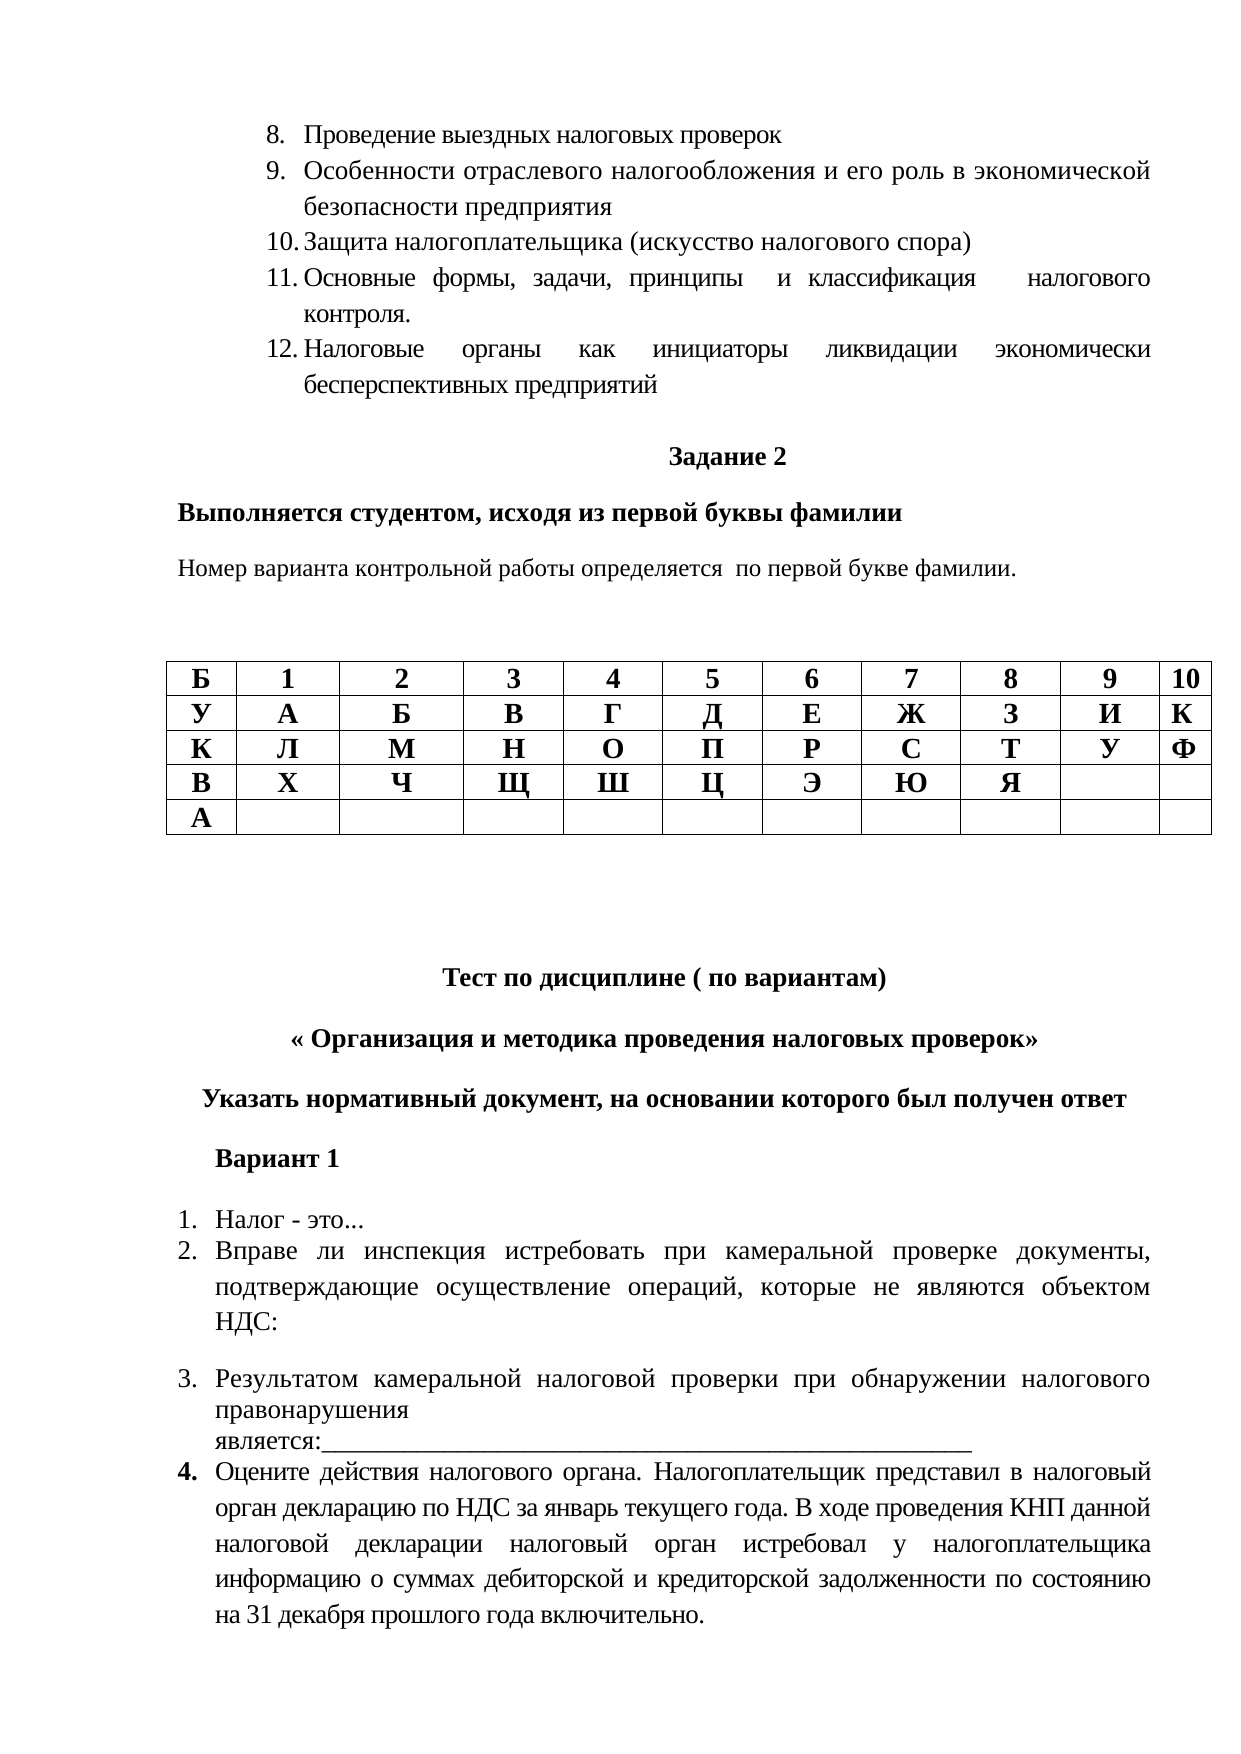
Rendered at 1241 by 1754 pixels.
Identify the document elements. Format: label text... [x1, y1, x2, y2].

text Выполняется студентом, исходя из первой буквы фамилии [177, 496, 1152, 527]
table_cell [763, 800, 861, 833]
table_cell Ю [862, 765, 960, 799]
table_cell [862, 800, 960, 833]
table_header 5 [663, 662, 762, 695]
table_cell У [167, 696, 236, 730]
table_cell Я [961, 765, 1060, 799]
table_header 7 [862, 662, 960, 695]
subtitle Вариант 1 [215, 1142, 1152, 1174]
table_header 8 [961, 662, 1060, 695]
list Задание 2 [303, 440, 1152, 471]
table_header 10 [1160, 662, 1211, 695]
table_header 9 [1061, 662, 1159, 695]
table_cell Ж [862, 696, 960, 730]
table_cell Ф [1160, 731, 1211, 764]
table_cell [1160, 765, 1211, 799]
table_cell М [340, 731, 463, 764]
list Особенности отраслевого налогообложения и его роль в экономической безопасности предприятия [266, 154, 1152, 221]
table_header 6 [763, 662, 861, 695]
table_cell [340, 800, 463, 833]
table_cell Щ [464, 765, 563, 799]
table_header Б [167, 662, 236, 695]
table_cell А [167, 800, 236, 833]
table_cell Э [763, 765, 861, 799]
text Номер варианта контрольной работы определяется по первой букве фамилии. [177, 553, 1152, 582]
table_cell О [564, 731, 662, 764]
table_cell Л [237, 731, 339, 764]
table_cell [1061, 800, 1159, 833]
table_cell Б [340, 696, 463, 730]
table_header 1 [237, 662, 339, 695]
table_cell [237, 800, 339, 833]
table_cell [961, 800, 1060, 833]
table_cell В [167, 765, 236, 799]
table_header 2 [340, 662, 463, 695]
table_cell Т [961, 731, 1060, 764]
table_cell С [862, 731, 960, 764]
list Проведение выездных налоговых проверок [266, 118, 1152, 149]
table_cell Г [564, 696, 662, 730]
table_cell З [961, 696, 1060, 730]
table_cell Ц [663, 765, 762, 799]
table_cell Ш [564, 765, 662, 799]
subtitle Указать нормативный документ, на основании которого был получен ответ [177, 1082, 1152, 1113]
list Основные формы, задачи, принципы и классификация налогового контроля. [266, 261, 1152, 328]
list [177, 1484, 1152, 1623]
table_cell И [1061, 696, 1159, 730]
table_header 3 [464, 662, 563, 695]
table_cell [564, 800, 662, 833]
table_cell [663, 800, 762, 833]
table_cell В [464, 696, 563, 730]
subtitle Налог - это... [177, 1203, 1152, 1234]
table_cell У [1061, 731, 1159, 764]
table_cell [1061, 765, 1159, 799]
table_cell Е [763, 696, 861, 730]
table_cell [1160, 800, 1211, 833]
table_cell А [237, 696, 339, 730]
table_cell Х [237, 765, 339, 799]
table_cell К [1160, 696, 1211, 730]
table_cell Д [663, 696, 762, 730]
table_cell Р [763, 731, 861, 764]
table_cell П [663, 731, 762, 764]
subtitle « Организация и методика проведения налоговых проверок» [177, 1022, 1152, 1053]
list Вправе ли инспекция истребовать при камеральной проверке документы, подтверждающие осуществление операций, которые не являются объектом НДС: [177, 1263, 1152, 1366]
list Защита налогоплательщика (искусство налогового спора) [266, 225, 1152, 256]
list Результатом камеральной налоговой проверки при обнаружении налогового правонарушения является:________________________________________________ [177, 1391, 1152, 1484]
table_header 4 [564, 662, 662, 695]
table_cell К [167, 731, 236, 764]
table_cell Н [464, 731, 563, 764]
table_cell [464, 800, 563, 833]
table_cell Ч [340, 765, 463, 799]
list Налоговые органы как инициаторы ликвидации экономически бесперспективных предприятий [266, 332, 1152, 399]
subtitle Тест по дисциплине ( по вариантам) [177, 962, 1152, 993]
